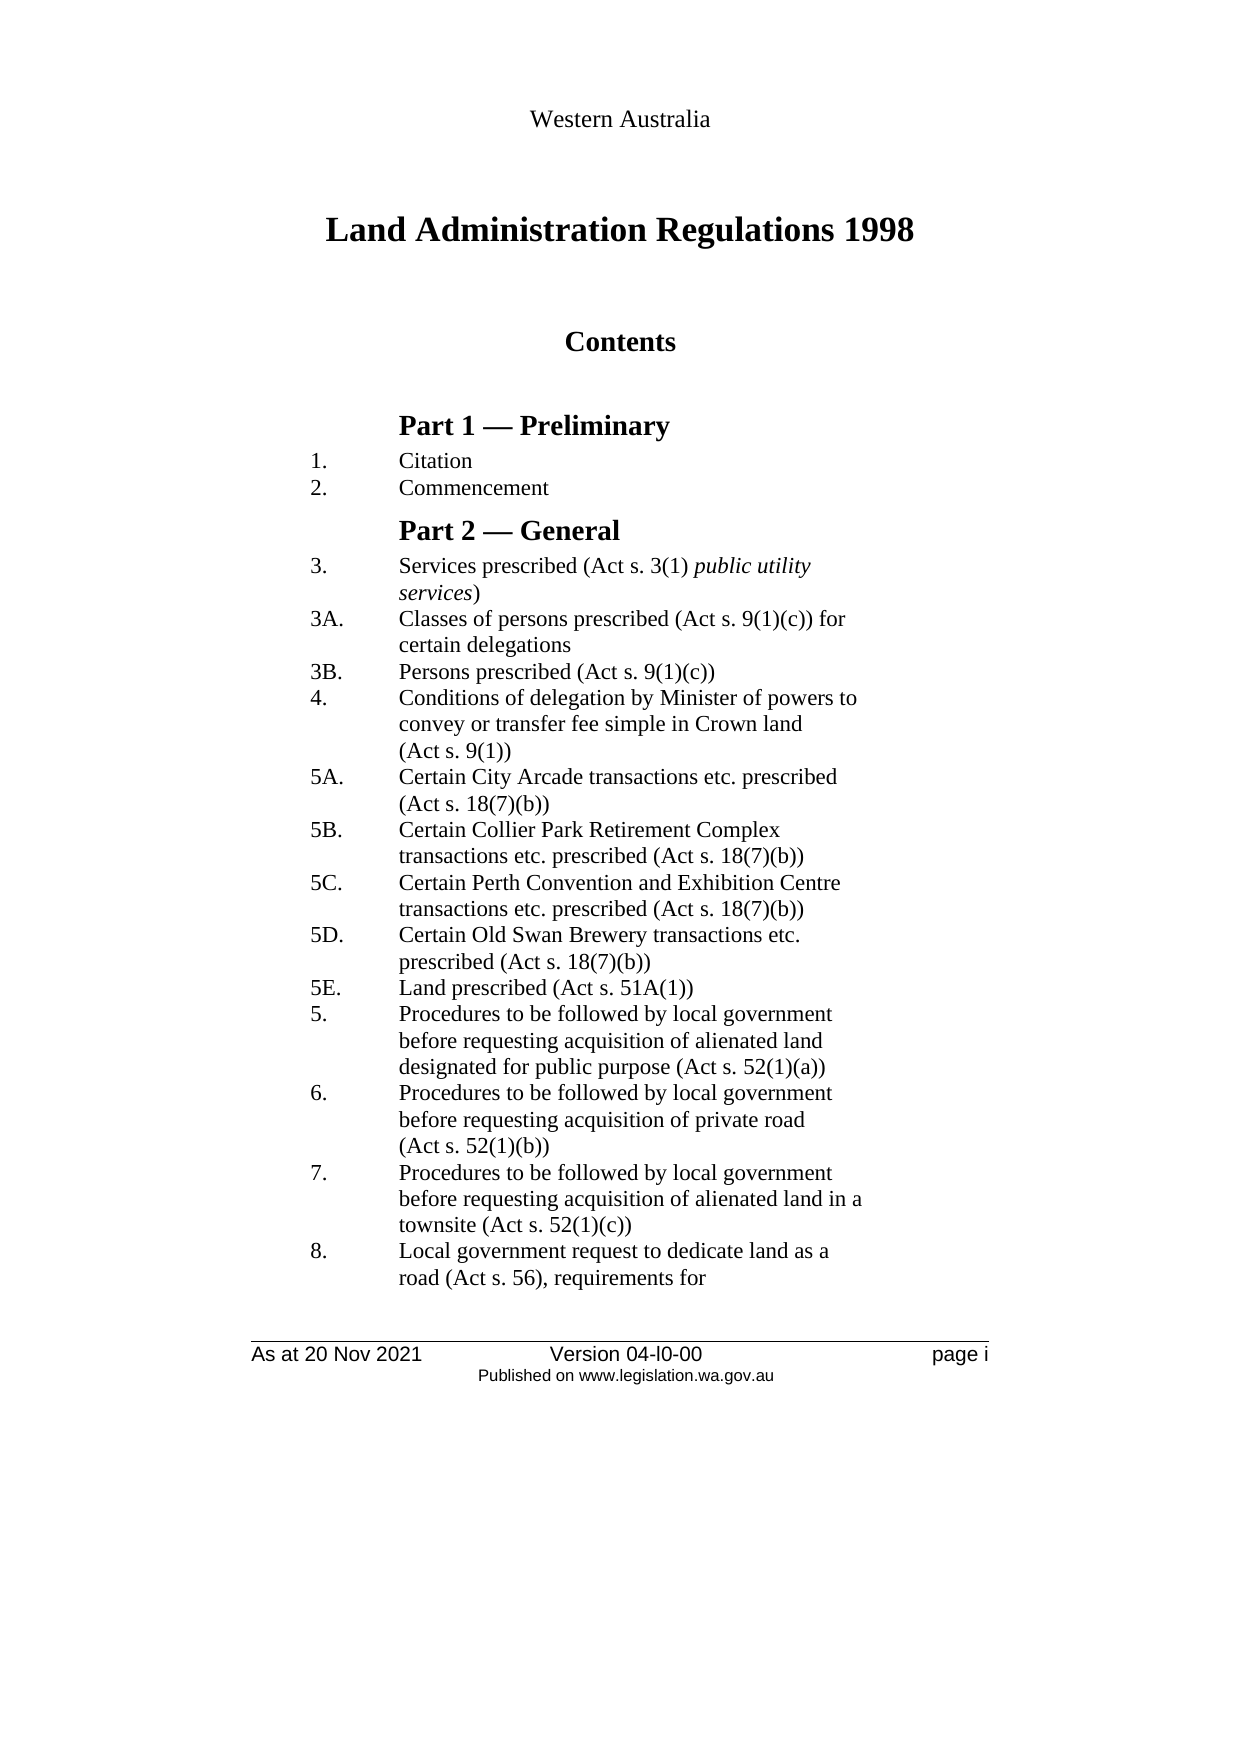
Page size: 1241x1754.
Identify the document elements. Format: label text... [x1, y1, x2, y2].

text 5C. Certain Perth Convention and Exhibition Centre transactions etc. prescribed (Act s. 18(7)(b)) 6 [310, 869, 871, 921]
text Part 1 — Preliminary [399, 408, 871, 441]
text 5B. Certain Collier Park Retirement Complex transactions etc. prescribed (Act s. 18(7)(b)) 5 [310, 816, 871, 869]
text 5. Procedures to be followed by local government before requesting acquisition of alienated land designated for public purpose (Act s. 52(1)(a)) 8 [310, 1000, 871, 1079]
text Part 2 — General [399, 513, 871, 546]
text 6. Procedures to be followed by local government before requesting acquisition of private road (Act s. 52(1)(b)) 9 [310, 1079, 871, 1158]
text 2. Commencement 1 [310, 474, 871, 500]
text 3A. Classes of persons prescribed (Act s. 9(1)(c)) for certain delegations 2 [310, 605, 871, 658]
text 1. Citation 1 [310, 447, 871, 474]
text 7. Procedures to be followed by local government before requesting acquisition of alienated land in a townsite (Act s. 52(1)(c)) 10 [310, 1158, 871, 1238]
text 3. Services prescribed (Act s. 3(1) public utility services) 2 [310, 552, 871, 605]
text Western Australia [251, 104, 989, 133]
text 5D. Certain Old Swan Brewery transactions etc. prescribed (Act s. 18(7)(b)) 7 [310, 921, 871, 974]
text Land Administration Regulations 1998 [251, 208, 989, 249]
text 8. Local government request to dedicate land as a road (Act s. 56), requirements for 11 [310, 1238, 871, 1290]
text Contents [491, 324, 749, 358]
text 5A. Certain City Arcade transactions etc. prescribed (Act s. 18(7)(b)) 5 [310, 763, 871, 816]
text 3B. Persons prescribed (Act s. 9(1)(c)) 3 [310, 658, 871, 684]
text 5E. Land prescribed (Act s. 51A(1)) 8 [310, 974, 871, 1000]
text 4. Conditions of delegation by Minister of powers to convey or transfer fee simple in Crown land (Act s. 9(1)) 4 [310, 684, 871, 763]
